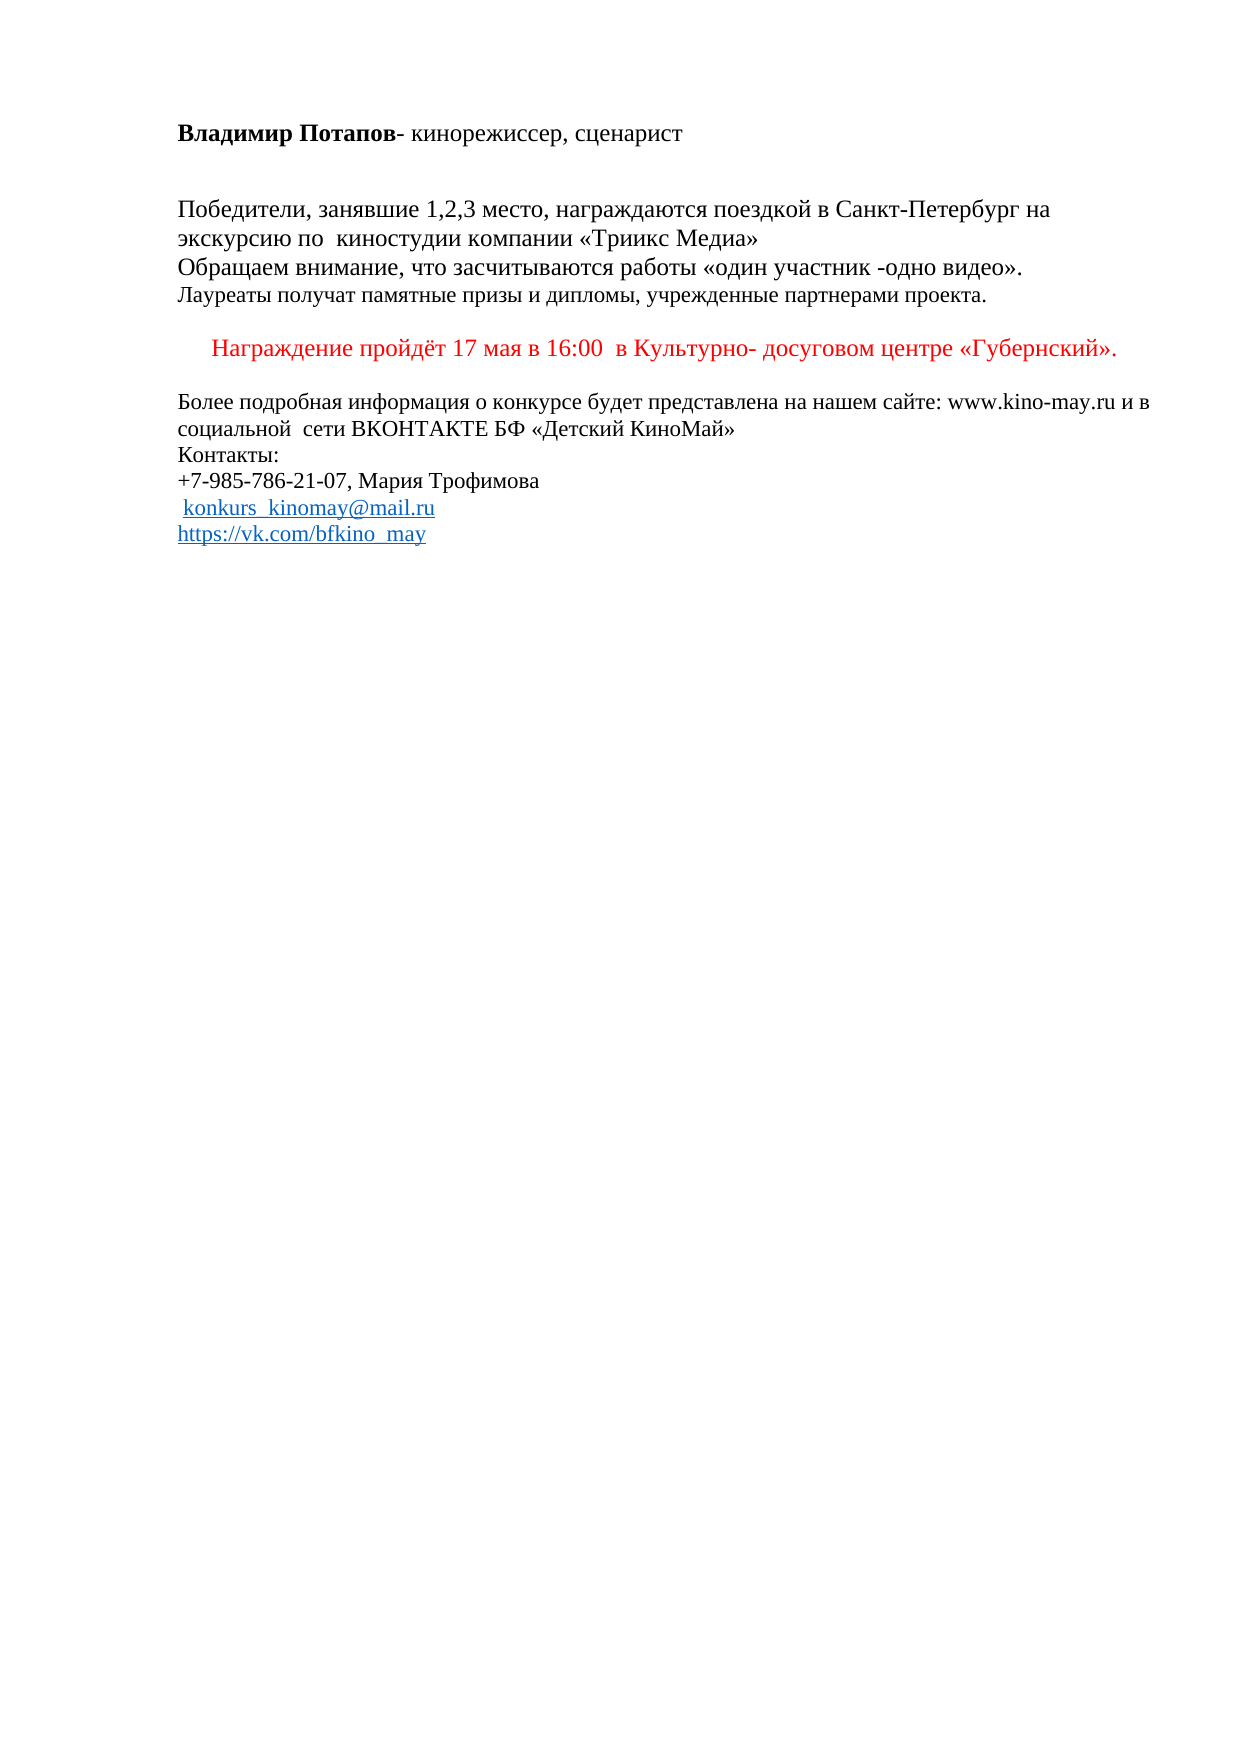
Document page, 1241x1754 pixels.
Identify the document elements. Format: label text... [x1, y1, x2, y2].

text https://vk.com/bfkino_may [177, 520, 1152, 547]
text Награждение пройдёт 17 мая в 16:00 в Культурно- досуговом центре «Губернский». [177, 333, 1152, 362]
text Лауреаты получат памятные призы и дипломы, учрежденные партнерами проекта. [177, 281, 1152, 307]
text Контакты: [177, 441, 1152, 467]
text konkurs_kinomay@mail.ru [177, 494, 1152, 520]
text Обращаем внимание, что засчитываются работы «один участник -одно видео». [177, 252, 1152, 281]
text Владимир Потапов- кинорежиссер, сценарист [177, 118, 1152, 147]
text Более подробная информация о конкурсе будет представлена на нашем сайте: www.kino-may.ru и в социальной сети ВКОНТАКТЕ БФ «Детский КиноМай» [177, 388, 1152, 441]
text Победители, занявшие 1,2,3 место, награждаются поездкой в Санкт-Петербург на экскурсию по киностудии компании «Триикс Медиа» [177, 194, 1152, 252]
text +7-985-786-21-07, Мария Трофимова [177, 467, 1152, 494]
